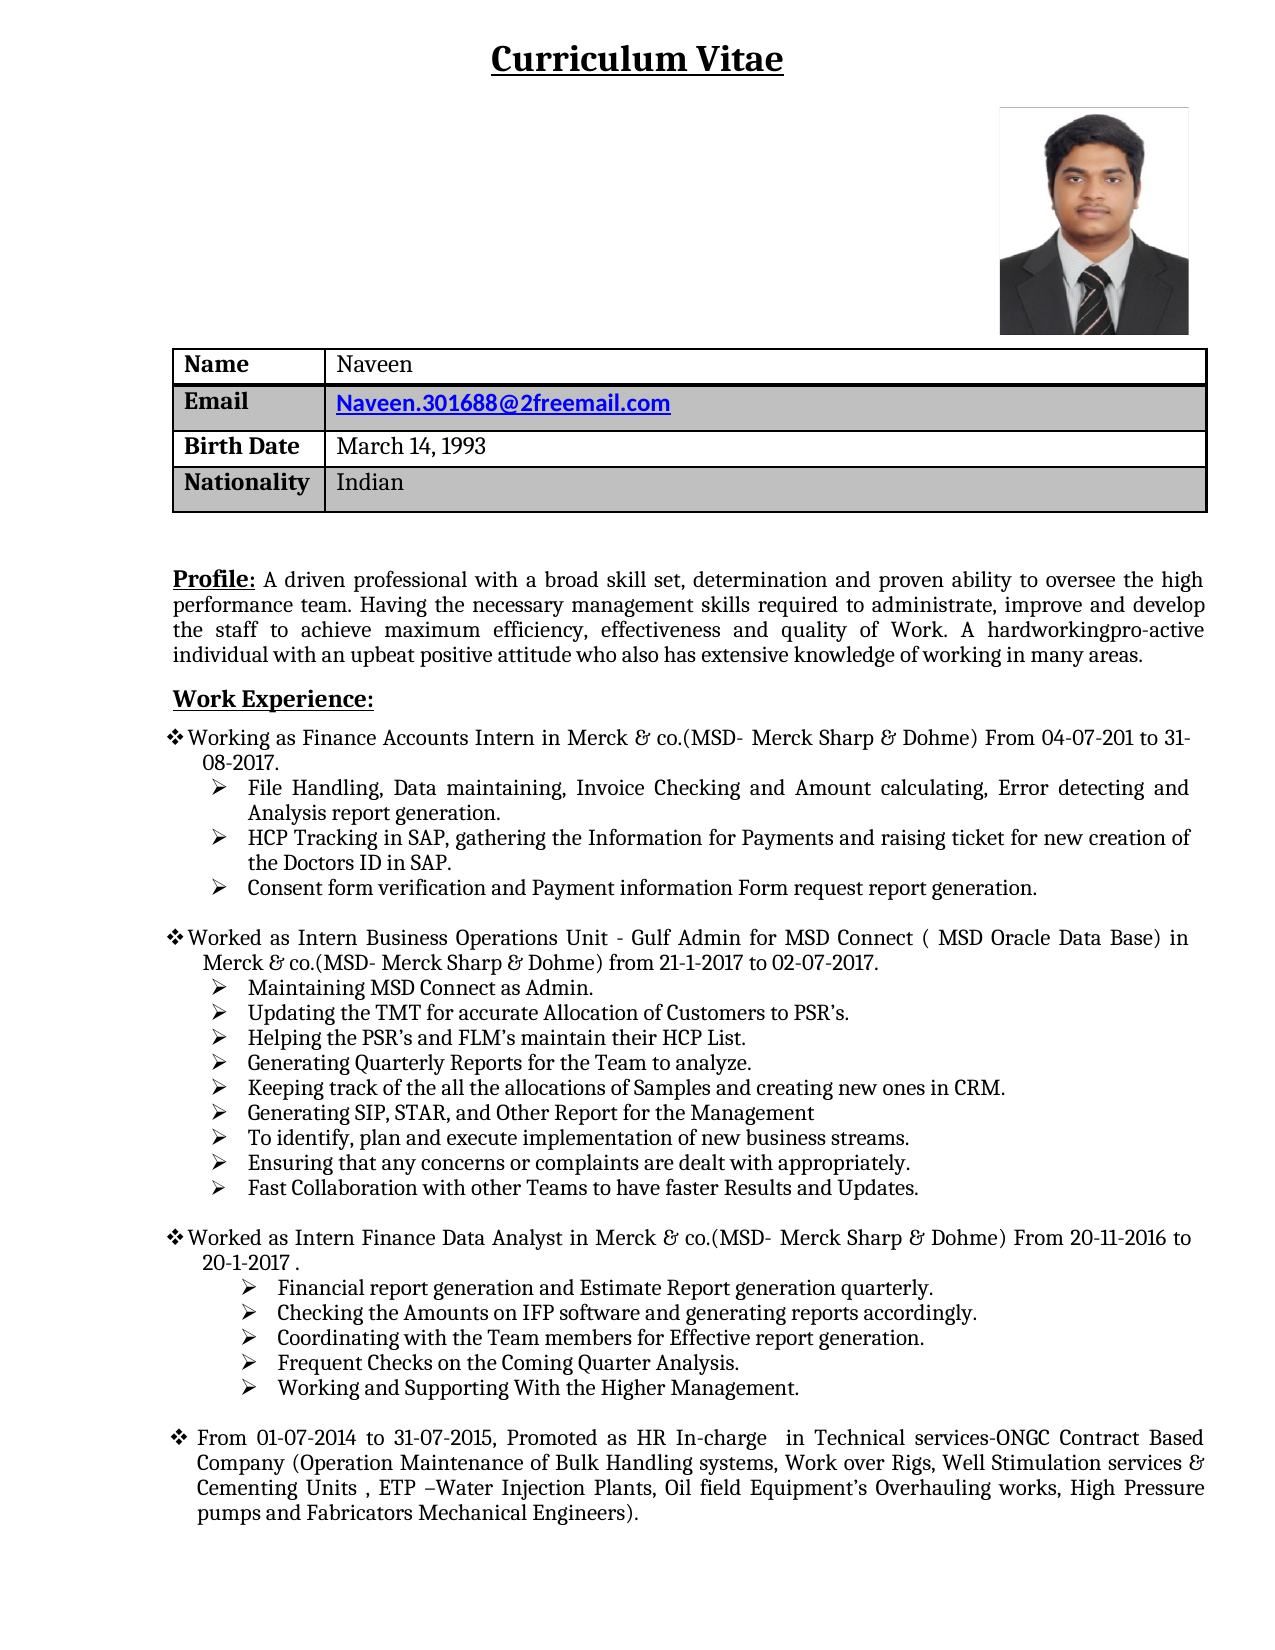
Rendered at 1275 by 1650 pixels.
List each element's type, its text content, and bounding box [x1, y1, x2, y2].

subtitle Work Experience: [173, 688, 1087, 713]
text Profile: A driven professional with a broad skill set, determination and proven ability to oversee the high performance team. Having the necessary management skills required to administrate, improve and develop the staff to achieve maximum efficiency, effectiveness and quality of Work. A hardworkingpro-active individual with an upbeat positive attitude who also has extensive knowledge of working in many areas. [173, 567, 1206, 667]
list Checking the Amounts on IFP software and generating reports accordingly. [240, 1300, 1206, 1325]
table_header Naveen [326, 350, 1205, 382]
list Worked as Intern Business Operations Unit - Gulf Admin for MSD Connect ( MSD Oracle Data Base) in Merck & co.(MSD- Merck Sharp & Dohme) from 21-1-2017 to 02-07-2017. [165, 925, 1192, 975]
list Working as Finance Accounts Intern in Merck & co.(MSD- Merck Sharp & Dohme) From 04-07-201 to 31-08-2017. [165, 725, 1192, 775]
list Coordinating with the Team members for Effective report generation. [240, 1325, 1206, 1350]
table_cell Email [174, 387, 324, 430]
list HCP Tracking in SAP, gathering the Information for Payments and raising ticket for new creation of the Doctors ID in SAP. [210, 825, 1192, 875]
list To identify, plan and execute implementation of new business streams. [210, 1125, 1192, 1150]
list Maintaining MSD Connect as Admin. [210, 975, 1192, 1000]
table_cell Naveen.301688@2freemail.com [326, 387, 1205, 430]
list Working and Supporting With the Higher Management. [240, 1375, 1206, 1400]
text Curriculum Vitae [187, 37, 1087, 81]
list Ensuring that any concerns or complaints are dealt with appropriately. [210, 1150, 1192, 1175]
list Fast Collaboration with other Teams to have faster Results and Updates. [210, 1175, 1192, 1200]
table_header Name [174, 350, 324, 382]
picture [999, 107, 1189, 335]
list Worked as Intern Finance Data Analyst in Merck & co.(MSD- Merck Sharp & Dohme) From 20-11-2016 to 20-1-2017 . [165, 1225, 1192, 1275]
list Updating the TMT for accurate Allocation of Customers to PSR’s. [210, 1000, 1192, 1025]
list Generating SIP, STAR, and Other Report for the Management [210, 1100, 1192, 1125]
list Keeping track of the all the allocations of Samples and creating new ones in CRM. [210, 1075, 1192, 1100]
list Consent form verification and Payment information Form request report generation. [210, 875, 1192, 900]
table_cell March 14, 1993 [326, 432, 1205, 466]
list From 01-07-2014 to 31-07-2015, Promoted as HR In-charge in Technical services-ONGC Contract Based Company (Operation Maintenance of Bulk Handling systems, Work over Rigs, Well Stimulation services & Cementing Units , ETP –Water Injection Plants, Oil field Equipment’s Overhauling works, High Pressure pumps and Fabricators Mechanical Engineers). [169, 1425, 1206, 1525]
list Frequent Checks on the Coming Quarter Analysis. [240, 1350, 1206, 1375]
table_cell Birth Date [174, 432, 324, 466]
list Financial report generation and Estimate Report generation quarterly. [240, 1275, 1192, 1300]
list File Handling, Data maintaining, Invoice Checking and Amount calculating, Error detecting and Analysis report generation. [210, 775, 1192, 825]
table_cell Nationality [174, 468, 324, 511]
list Generating Quarterly Reports for the Team to analyze. [210, 1050, 1192, 1075]
list Helping the PSR’s and FLM’s maintain their HCP List. [210, 1025, 1192, 1050]
table_cell Indian [326, 468, 1205, 511]
